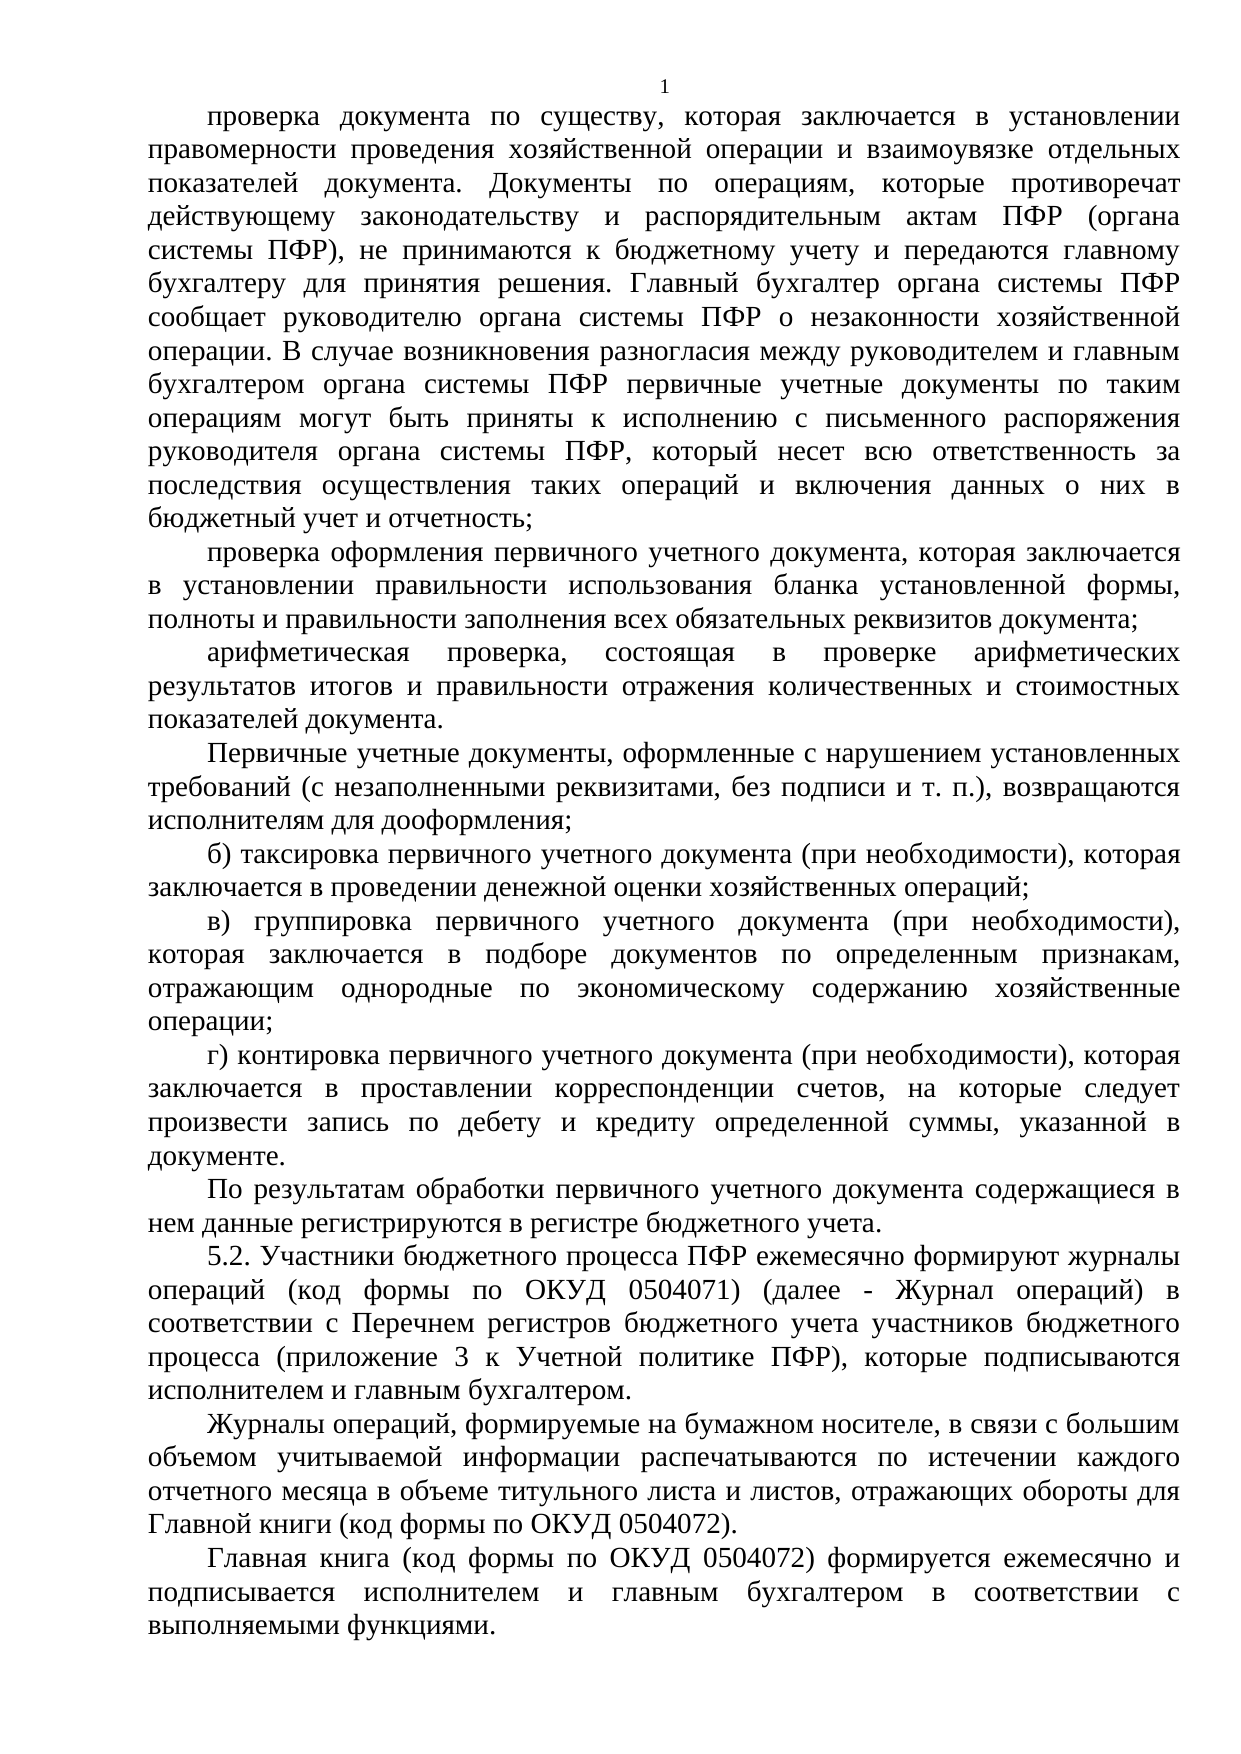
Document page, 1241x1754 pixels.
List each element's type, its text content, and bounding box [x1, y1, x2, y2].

text Первичные учетные документы, оформленные с нарушением установленных требований (с незаполненными реквизитами, без подписи и т. п.), возвращаются исполнителям для дооформления; [148, 735, 1181, 836]
text проверка документа по существу, которая заключается в установлении правомерности проведения хозяйственной операции и взаимоувязке отдельных показателей документа. Документы по операциям, которые противоречат действующему законодательству и распорядительным актам ПФР (органа системы ПФР), не принимаются к бюджетному учету и передаются главному бухгалтеру для принятия решения. Главный бухгалтер органа системы ПФР сообщает руководителю органа системы ПФР о незаконности хозяйственной операции. В случае возникновения разногласия между руководителем и главным бухгалтером органа системы ПФР первичные учетные документы по таким операциям могут быть приняты к исполнению с письменного распоряжения руководителя органа системы ПФР, который несет всю ответственность за последствия осуществления таких операций и включения данных о них в бюджетный учет и отчетность; [148, 98, 1181, 534]
text проверка оформления первичного учетного документа, которая заключается в установлении правильности использования бланка установленной формы, полноты и правильности заполнения всех обязательных реквизитов документа; [148, 534, 1181, 634]
text б) таксировка первичного учетного документа (при необходимости), которая заключается в проведении денежной оценки хозяйственных операций; [148, 836, 1181, 903]
text Журналы операций, формируемые на бумажном носителе, в связи с большим объемом учитываемой информации распечатываются по истечении каждого отчетного месяца в объеме титульного листа и листов, отражающих обороты для Главной книги (код формы по ОКУД 0504072). [148, 1406, 1181, 1540]
text г) контировка первичного учетного документа (при необходимости), которая заключается в проставлении корреспонденции счетов, на которые следует произвести запись по дебету и кредиту определенной суммы, указанной в документе. [148, 1037, 1181, 1171]
text По результатам обработки первичного учетного документа содержащиеся в нем данные регистрируются в регистре бюджетного учета. [148, 1171, 1181, 1238]
text Главная книга (код формы по ОКУД 0504072) формируется ежемесячно и подписывается исполнителем и главным бухгалтером в соответствии с выполняемыми функциями. [148, 1540, 1181, 1641]
text арифметическая проверка, состоящая в проверке арифметических результатов итогов и правильности отражения количественных и стоимостных показателей документа. [148, 634, 1181, 735]
text в) группировка первичного учетного документа (при необходимости), которая заключается в подборе документов по определенным признакам, отражающим однородные по экономическому содержанию хозяйственные операции; [148, 903, 1181, 1037]
text 5.2. Участники бюджетного процесса ПФР ежемесячно формируют журналы операций (код формы по ОКУД 0504071) (далее - Журнал операций) в соответствии с Перечнем регистров бюджетного учета участников бюджетного процесса (приложение 3 к Учетной политике ПФР), которые подписываются исполнителем и главным бухгалтером. [148, 1238, 1181, 1406]
